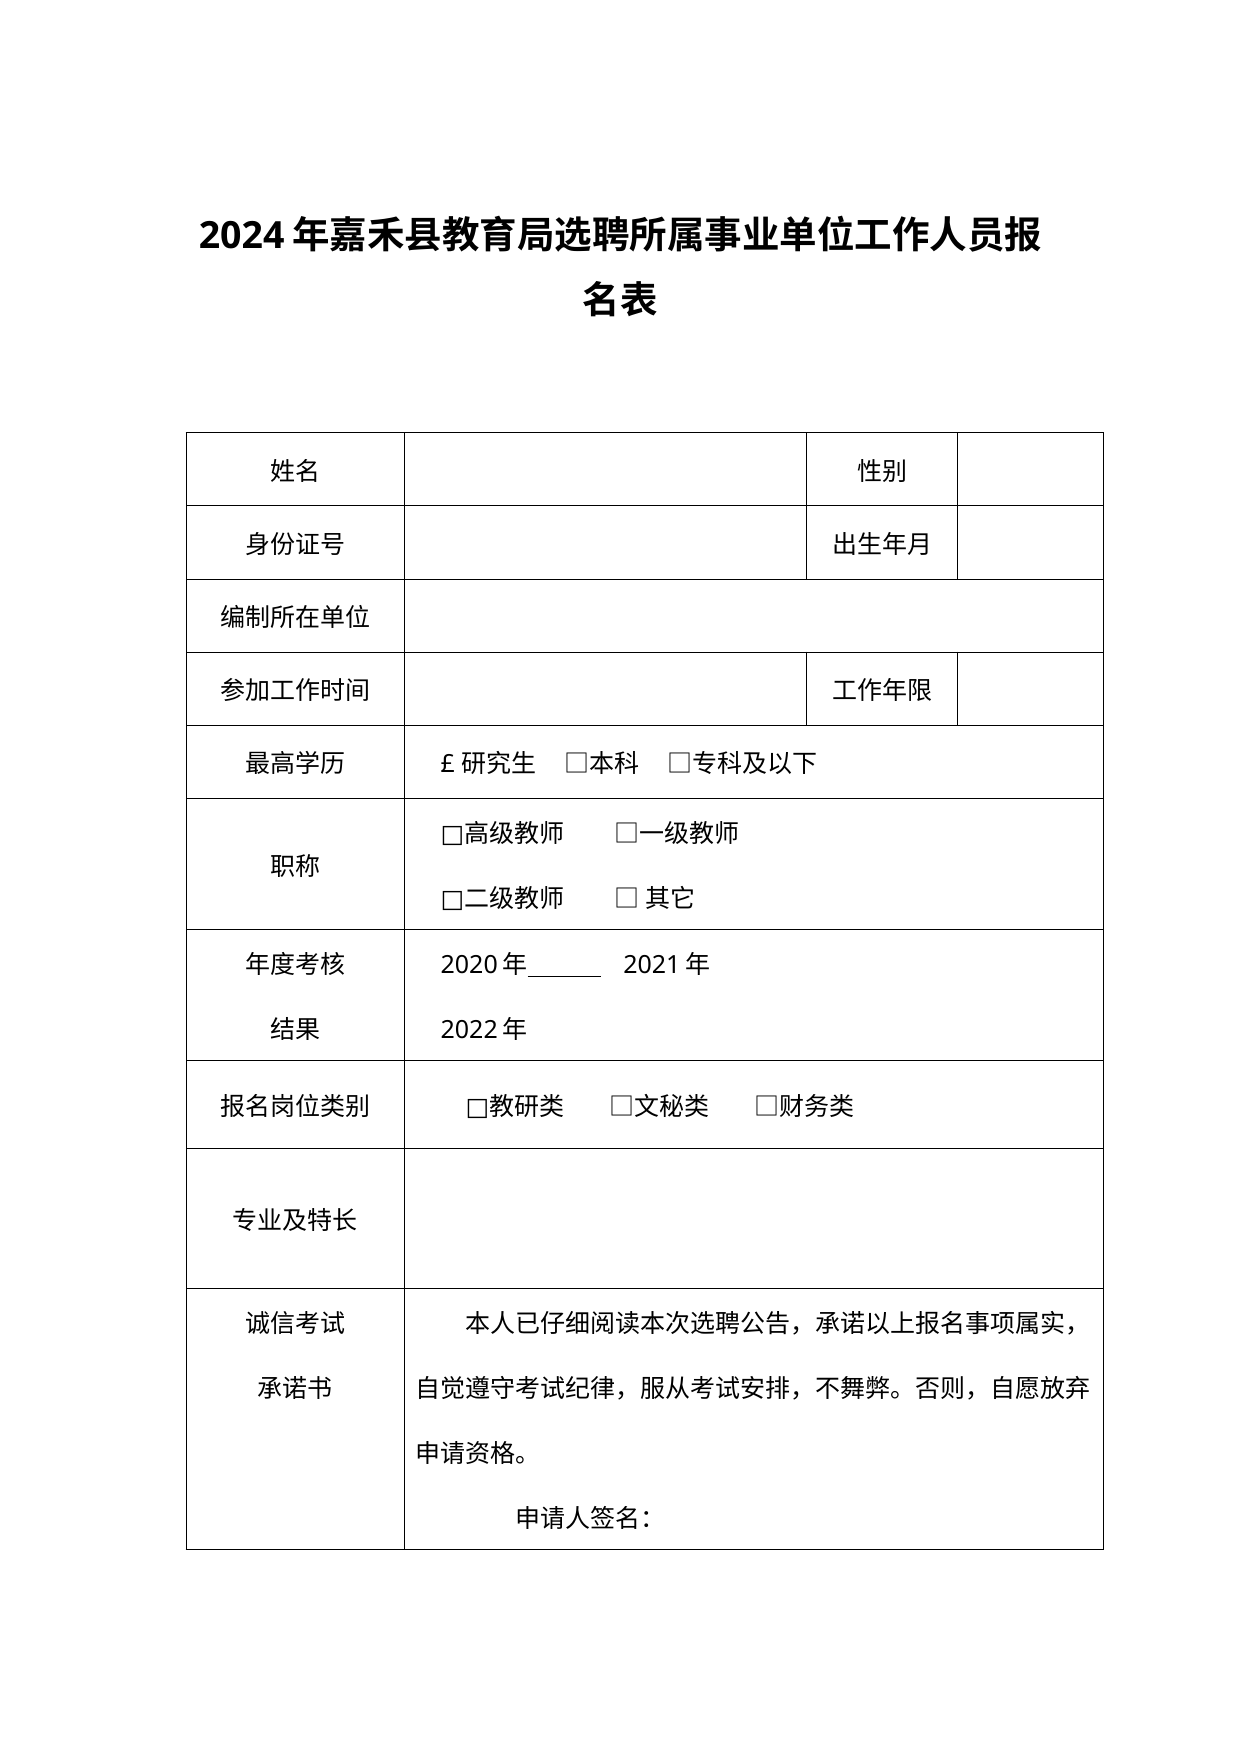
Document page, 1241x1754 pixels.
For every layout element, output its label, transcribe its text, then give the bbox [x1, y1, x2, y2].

table_cell □高级教师 □一级教师 □二级教师 □ 其它 [405, 799, 1103, 929]
table_cell 年度考核 结果 [187, 930, 404, 1060]
table_cell 报名岗位类别 [187, 1061, 404, 1148]
table_header [958, 433, 1103, 505]
table_cell 编制所在单位 [187, 580, 404, 652]
table_header [405, 433, 806, 505]
table_cell 身份证号 [187, 506, 404, 578]
table_cell [958, 653, 1103, 725]
table_cell 诚信考试 承诺书 [187, 1289, 404, 1549]
table_header 姓名 [187, 433, 404, 505]
table_cell 最高学历 [187, 726, 404, 798]
table_cell [405, 1149, 1103, 1288]
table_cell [405, 1289, 1103, 1549]
table_cell 专业及特长 [187, 1149, 404, 1288]
table_cell 2020年 2021年 2022年 [405, 930, 1103, 1060]
table_cell 出生年月 [807, 506, 957, 578]
table_cell [405, 653, 806, 725]
table_cell 工作年限 [807, 653, 957, 725]
table_cell [405, 506, 806, 578]
table_cell 参加工作时间 [187, 653, 404, 725]
table_cell £ 研究生 □本科 □专科及以下 [405, 726, 1103, 798]
table_cell [405, 580, 1103, 652]
table_cell □教研类 □文秘类 □财务类 [405, 1061, 1103, 1148]
table_cell 职称 [187, 799, 404, 929]
text 2024年嘉禾县教育局选聘所属事业单位工作人员报名表 [187, 199, 1053, 329]
table_cell [958, 506, 1103, 578]
table_header 性别 [807, 433, 957, 505]
